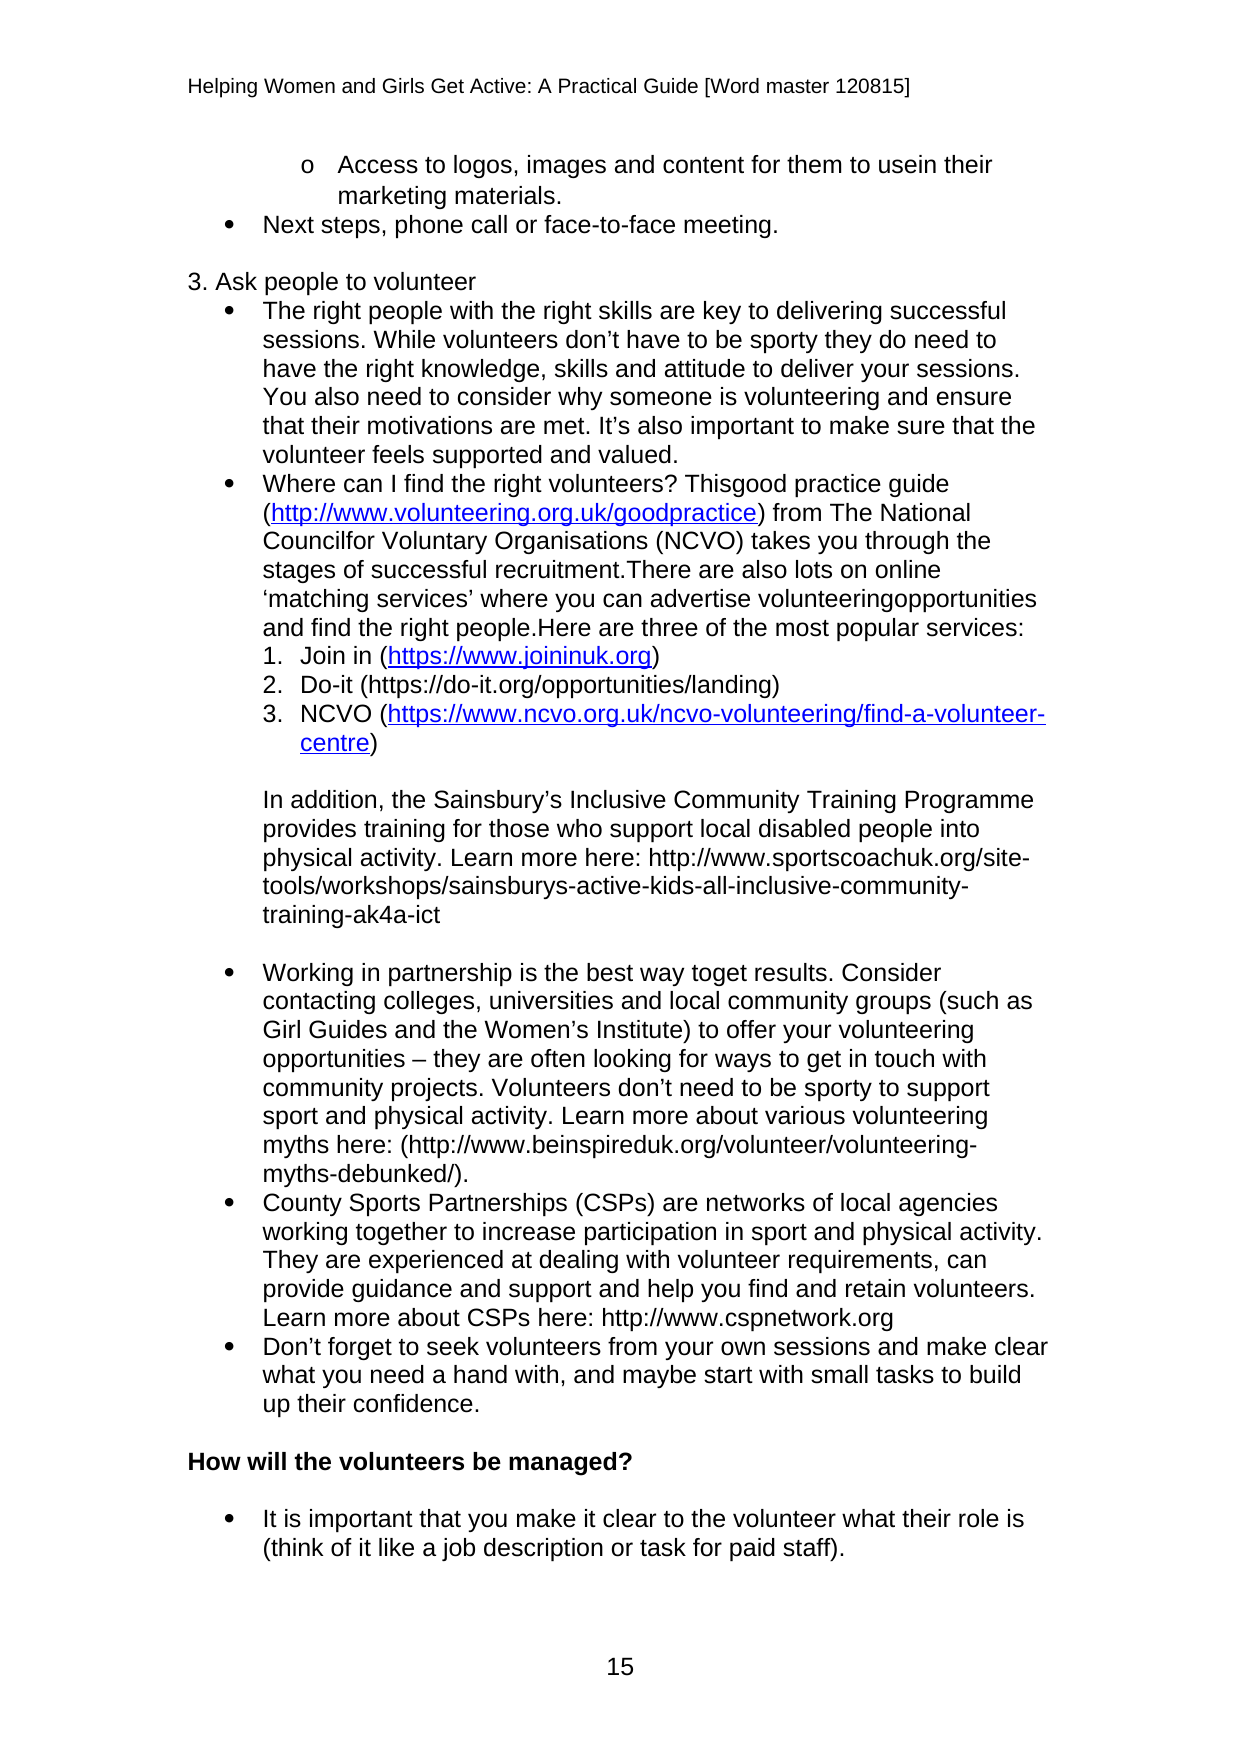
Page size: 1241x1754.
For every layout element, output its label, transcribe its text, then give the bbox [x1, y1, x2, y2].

text How will the volunteers be managed? [187, 1447, 1053, 1475]
list It is important that you make it clear to the volunteer what their role is (think of it like a job description or task for paid staff). [225, 1504, 1053, 1562]
list Working in partnership is the best way to get results. Consider contacting colleges, universities and local community groups (such as Girl Guides and the Women’s Institute) to offer your volunteering opportunities – they are often looking for ways to get in touch with community projects. Volunteers don’t need to be sporty to support sport and physical activity. Learn more about various volunteering myths here: (http://www.beinspireduk.org/volunteer/volunteering-myths-debunked/). [225, 957, 1053, 1188]
text 3. Ask people to volunteer [187, 267, 1053, 296]
list County Sports Partnerships (CSPs) are networks of local agencies working together to increase participation in sport and physical activity. They are experienced at dealing with volunteer requirements, can provide guidance and support and help you find and retain volunteers. Learn more about CSPs here: http://www.cspnetwork.org [225, 1188, 1053, 1331]
list Access to logos, images and content for them to use in their marketing materials. [300, 150, 1053, 210]
list Join in (https://www.joininuk.org) [262, 641, 1053, 670]
list NCVO (https://www.ncvo.org.uk/ncvo-volunteering/find-a-volunteer-centre) [262, 699, 1053, 756]
list Don’t forget to seek volunteers from your own sessions and make clear what you need a hand with, and maybe start with small tasks to build up their confidence. [225, 1331, 1053, 1418]
text In addition, the Sainsbury’s Inclusive Community Training Programme provides training for those who support local disabled people into physical activity. Learn more here: http://www.sportscoachuk.org/site-tools/workshops/sainsburys-active-kids-all-inclusive-community-training-ak4a-ict [262, 785, 1053, 929]
list Do-it (https://do-it.org/opportunities/landing) [262, 670, 1053, 699]
list Where can I find the right volunteers? This good practice guide (http://www.volunteering.org.uk/goodpractice) from The National Council for Voluntary Organisations (NCVO) takes you through the stages of successful recruitment. There are also lots on online ‘matching services’ where you can advertise volunteering opportunities and find the right people. Here are three of the most popular services: [225, 469, 1053, 641]
list Next steps, phone call or face-to-face meeting. [225, 210, 1053, 238]
list The right people with the right skills are key to delivering successful sessions. While volunteers don’t have to be sporty they do need to have the right knowledge, skills and attitude to deliver your sessions. You also need to consider why someone is volunteering and ensure that their motivations are met. It’s also important to make sure that the volunteer feels supported and valued. [225, 296, 1053, 469]
